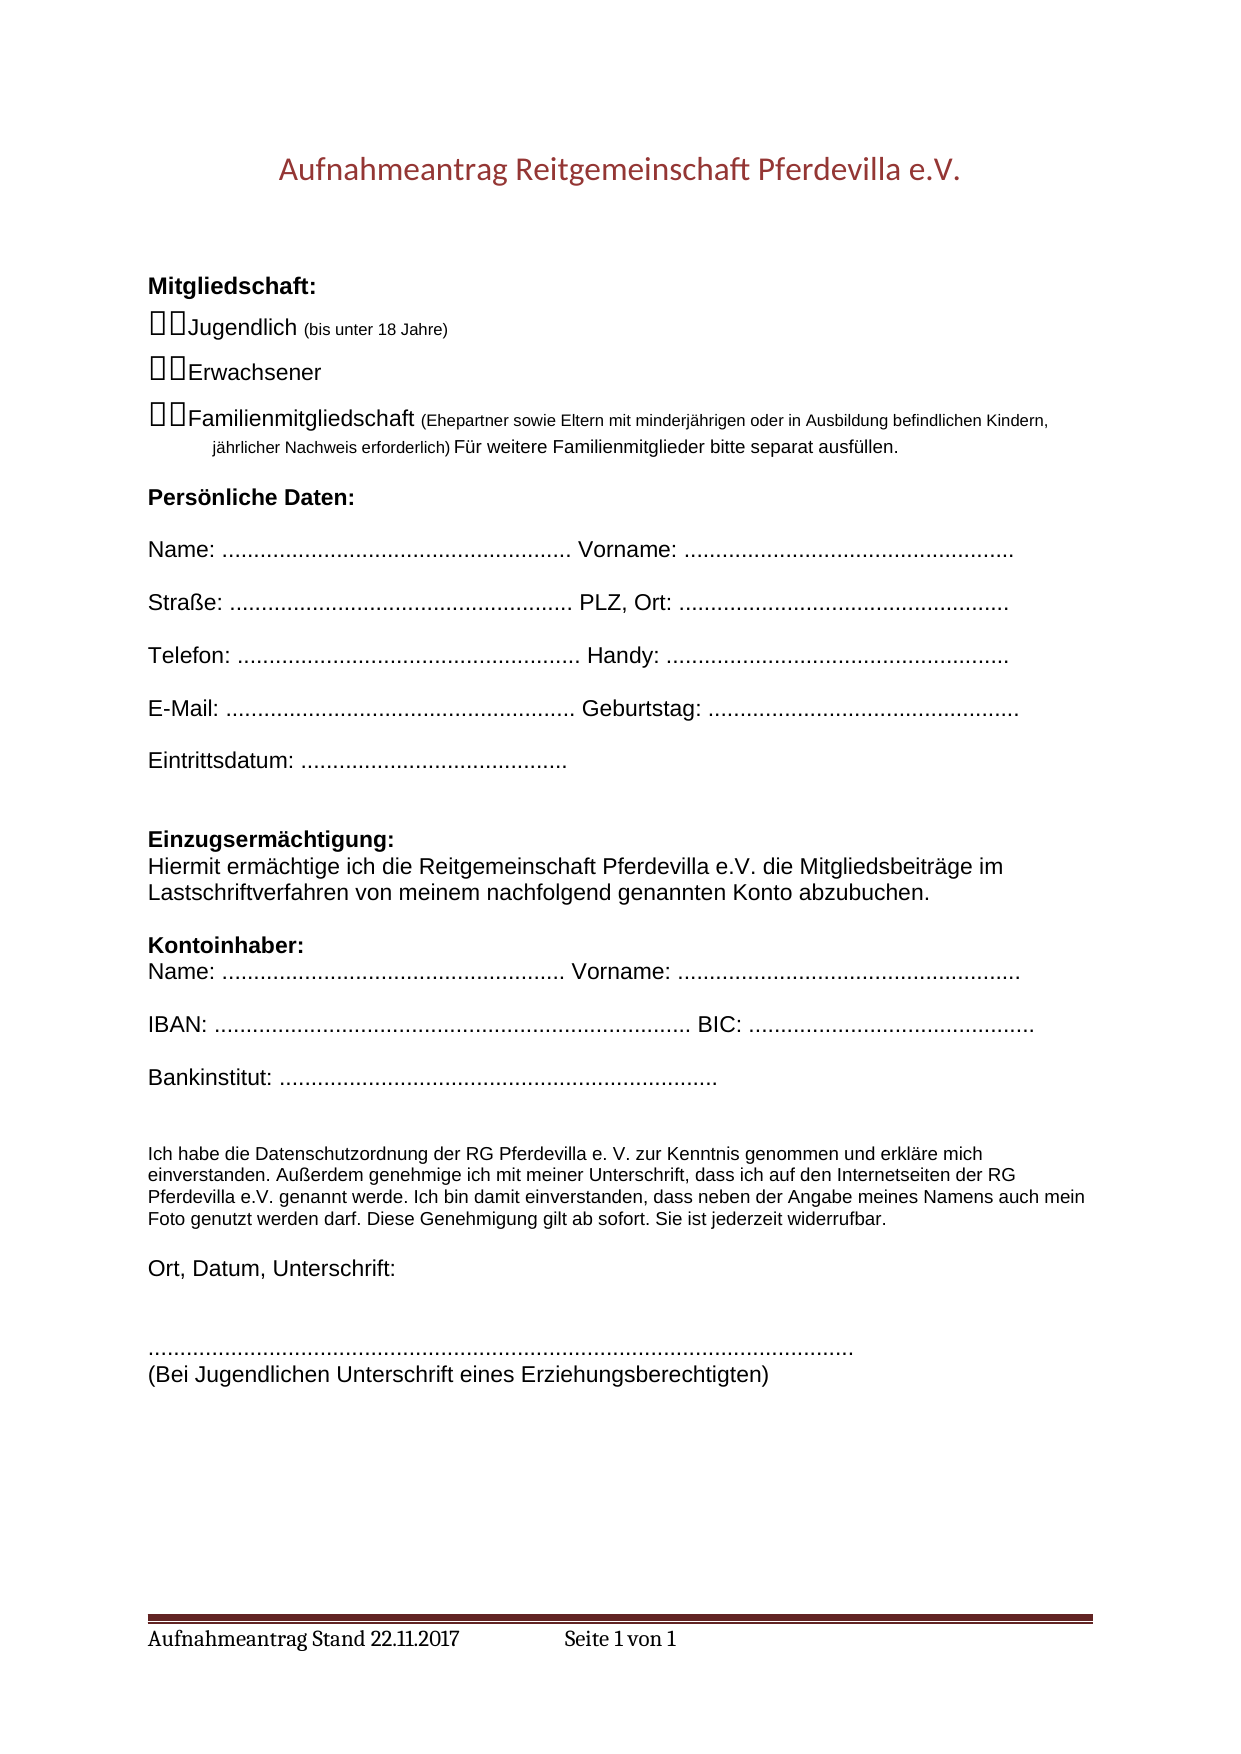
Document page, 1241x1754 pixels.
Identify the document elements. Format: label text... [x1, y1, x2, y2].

text Ort, Datum, Unterschrift: [148, 1255, 1093, 1282]
text Telefon: ...................................................... Handy: ...................................................... [148, 642, 1093, 668]
text E-Mail: ....................................................... Geburtstag: ................................................. [148, 694, 1093, 721]
text Straße: ...................................................... PLZ, Ort: .................................................... [148, 589, 1093, 616]
text Familienmitgliedschaft (Ehepartner sowie Eltern mit minderjährigen oder in Ausbildung befindlichen Kindern, [148, 390, 1093, 436]
text IBAN: ........................................................................... BIC: ............................................. [148, 1011, 1093, 1037]
text jährlicher Nachweis erforderlich) Für weitere Familienmitglieder bitte separat ausfüllen. [148, 436, 1093, 457]
text Ich habe die Datenschutzordnung der RG Pferdevilla e. V. zur Kenntnis genommen und erkläre mich einverstanden. Außerdem genehmige ich mit meiner Unterschrift, dass ich auf den Internetseiten der RG Pferdevilla e.V. genannt werde. Ich bin damit einverstanden, dass neben der Angabe meines Namens auch mein Foto genutzt werden darf. Diese Genehmigung gilt ab sofort. Sie ist jederzeit widerrufbar. [148, 1143, 1093, 1229]
text Kontoinhaber: [148, 932, 1093, 958]
text Hiermit ermächtige ich die Reitgemeinschaft Pferdevilla e.V. die Mitgliedsbeiträge im Lastschriftverfahren von meinem nachfolgend genannten Konto abzubuchen. [148, 853, 1093, 905]
text Mitgliedschaft: [148, 272, 1093, 299]
text (Bei Jugendlichen Unterschrift eines Erziehungsberechtigten) [148, 1361, 1093, 1387]
text Name: ....................................................... Vorname: .................................................... [148, 536, 1093, 563]
text Jugendlich (bis unter 18 Jahre) [148, 299, 1093, 345]
text ............................................................................................................... [148, 1334, 1093, 1361]
text Aufnahmeantrag Reitgemeinschaft Pferdevilla e.V. [148, 148, 1093, 188]
text Einzugsermächtigung: [148, 826, 1093, 853]
text Persönliche Daten: [148, 484, 1093, 510]
text Erwachsener [148, 345, 1093, 390]
text Bankinstitut: ..................................................................... [148, 1063, 1093, 1090]
text Eintrittsdatum: .......................................... [148, 747, 1093, 774]
text Name: ...................................................... Vorname: ...................................................... [148, 958, 1093, 984]
